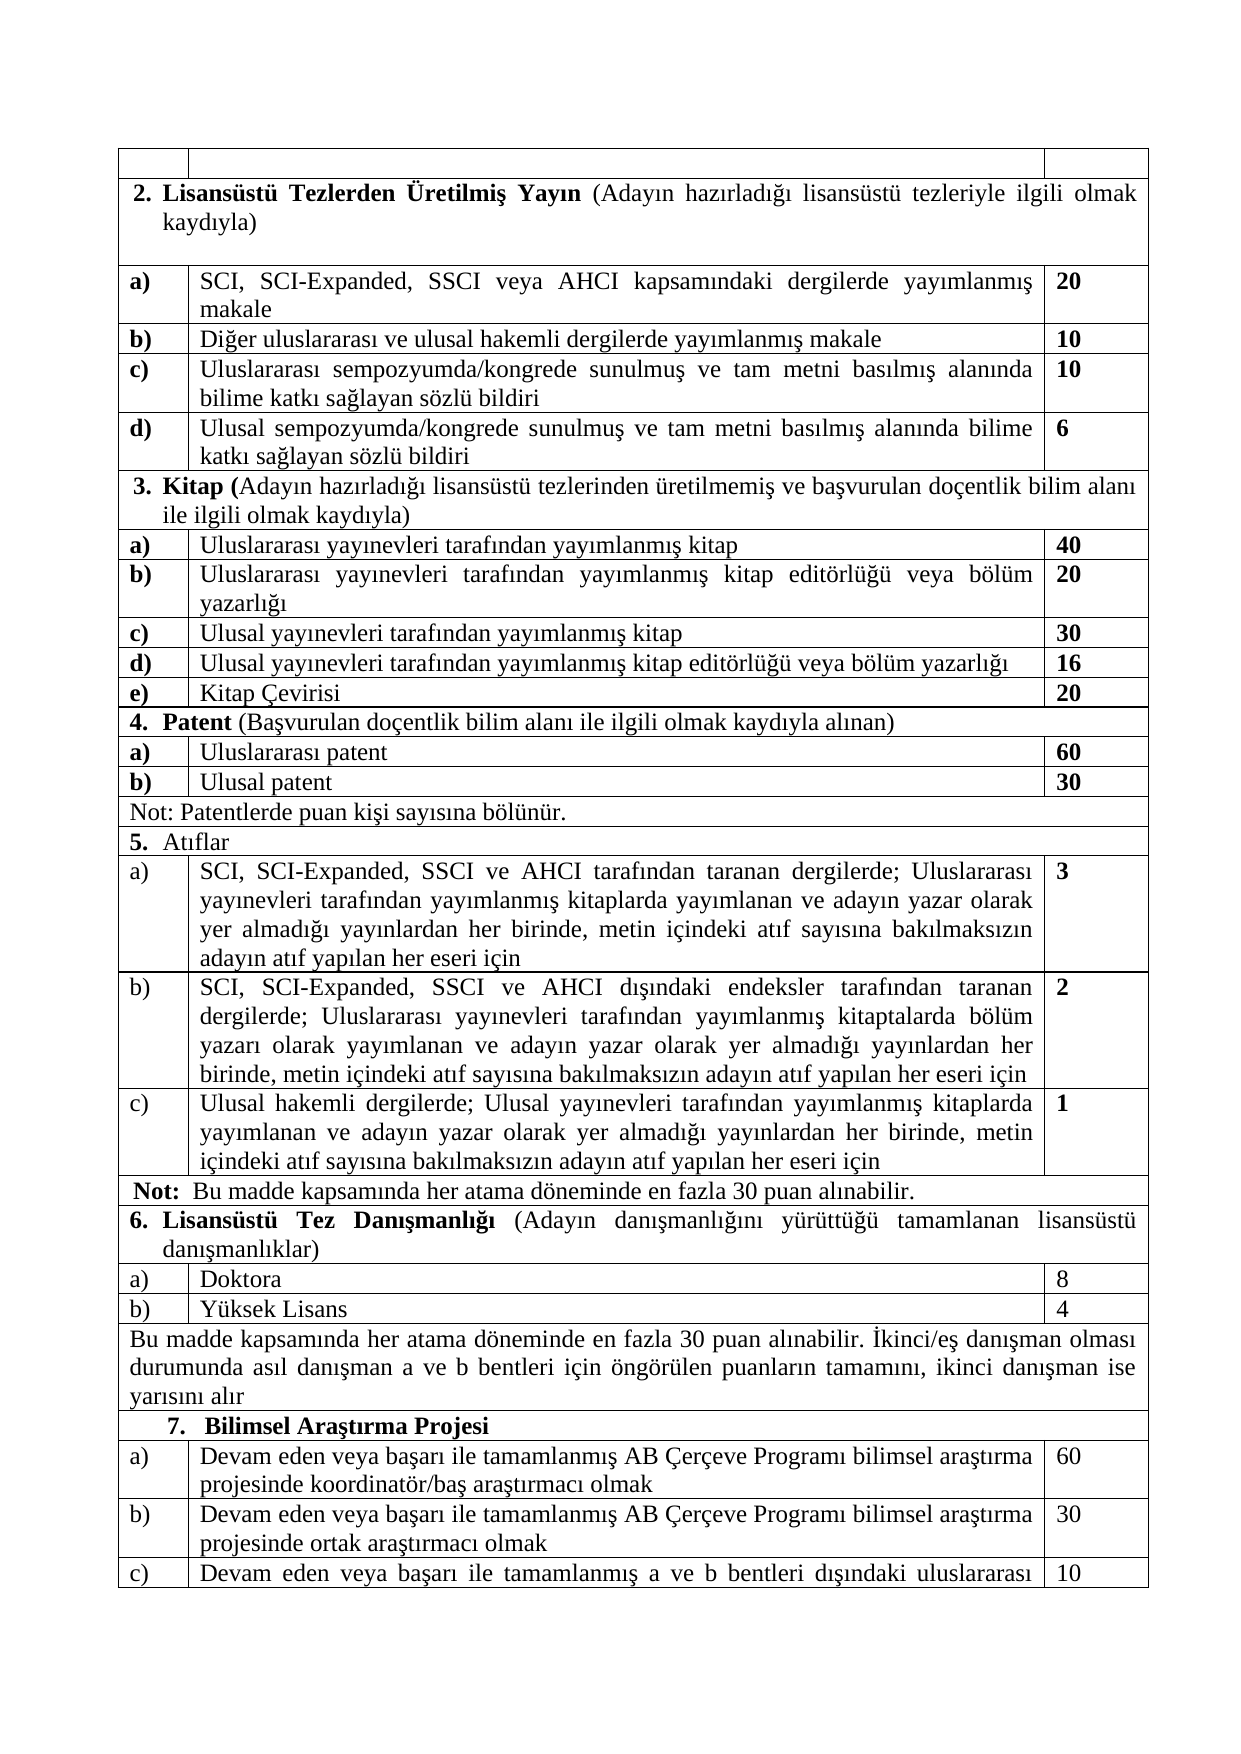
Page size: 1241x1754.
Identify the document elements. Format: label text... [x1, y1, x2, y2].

table_cell Lisansüstü Tez Danışmanlığı (Adayın danışmanlığını yürüttüğü tamamlanan lisansüstü danışmanlıklar) [119, 1206, 1148, 1263]
table_cell c) [119, 618, 188, 647]
table_cell 1 [1045, 1089, 1148, 1175]
table_cell Kitap (Adayın hazırladığı lisansüstü tezlerinden üretilmemiş ve başvurulan doçentlik bilim alanı ile ilgili olmak kaydıyla) [119, 471, 1148, 529]
table_cell [189, 149, 1044, 177]
table_cell Uluslararası yayınevleri tarafından yayımlanmış kitap editörlüğü veya bölüm yazarlığı [189, 560, 1044, 617]
table_cell [119, 149, 188, 177]
table_cell Yüksek Lisans [189, 1294, 1044, 1323]
table_cell 3 [1045, 856, 1148, 971]
table_cell SCI, SCI-Expanded, SSCI veya AHCI kapsamındaki dergilerde yayımlanmış makale [189, 266, 1044, 323]
table_cell a) [119, 530, 188, 558]
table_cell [189, 1558, 1044, 1587]
table_cell Uluslararası yayınevleri tarafından yayımlanmış kitap [189, 530, 1044, 558]
table_cell c) [119, 1558, 188, 1587]
table_cell SCI, SCI-Expanded, SSCI ve AHCI dışındaki endeksler tarafından taranan dergilerde; Uluslararası yayınevleri tarafından yayımlanmış kitaptalarda bölüm yazarı olarak yayımlanan ve adayın yazar olarak yer almadığı yayınlardan her birinde, metin içindeki atıf sayısına bakılmaksızın adayın atıf yapılan her eseri için [189, 973, 1044, 1087]
table_cell SCI, SCI-Expanded, SSCI ve AHCI tarafından taranan dergilerde; Uluslararası yayınevleri tarafından yayımlanmış kitaplarda yayımlanan ve adayın yazar olarak yer almadığı yayınlardan her birinde, metin içindeki atıf sayısına bakılmaksızın adayın atıf yapılan her eseri için [189, 856, 1044, 971]
table_cell Not: Bu madde kapsamında her atama döneminde en fazla 30 puan alınabilir. [119, 1176, 1148, 1204]
table_cell b) [119, 767, 188, 796]
table_cell b) [119, 973, 188, 1087]
table_cell b) [119, 1294, 188, 1323]
table_cell Diğer uluslararası ve ulusal hakemli dergilerde yayımlanmış makale [189, 324, 1044, 353]
table_cell Bilimsel Araştırma Projesi [119, 1411, 1148, 1440]
table_cell Not: Patentlerde puan kişi sayısına bölünür. [119, 797, 1148, 826]
table_cell 10 [1045, 324, 1148, 353]
table_cell 4 [1045, 1294, 1148, 1323]
table_cell Uluslararası sempozyumda/kongrede sunulmuş ve tam metni basılmış alanında bilime katkı sağlayan sözlü bildiri [189, 354, 1044, 412]
table_cell 20 [1045, 560, 1148, 617]
table_cell Ulusal yayınevleri tarafından yayımlanmış kitap editörlüğü veya bölüm yazarlığı [189, 648, 1044, 677]
table_cell 20 [1045, 678, 1148, 706]
table_cell Bu madde kapsamında her atama döneminde en fazla 30 puan alınabilir. İkinci/eş danışman olması durumunda asıl danışman a ve b bentleri için öngörülen puanların tamamını, ikinci danışman ise yarısını alır [119, 1324, 1148, 1410]
table_cell a) [119, 1264, 188, 1293]
table_cell a) [119, 856, 188, 971]
table_cell Atıflar [119, 827, 1148, 855]
table_cell 20 [1045, 266, 1148, 323]
table_cell Doktora [189, 1264, 1044, 1293]
table_cell a) [119, 1441, 188, 1498]
table_cell Devam eden veya başarı ile tamamlanmış AB Çerçeve Programı bilimsel araştırma projesinde koordinatör/baş araştırmacı olmak [189, 1441, 1044, 1498]
table_cell c) [119, 354, 188, 412]
table_cell 8 [1045, 1264, 1148, 1293]
table_cell Uluslararası patent [189, 737, 1044, 766]
table_cell Ulusal sempozyumda/kongrede sunulmuş ve tam metni basılmış alanında bilime katkı sağlayan sözlü bildiri [189, 413, 1044, 470]
table_cell b) [119, 560, 188, 617]
table_cell 60 [1045, 1441, 1148, 1498]
table_cell e) [119, 678, 188, 706]
table_cell 30 [1045, 767, 1148, 796]
table_cell 30 [1045, 618, 1148, 647]
table_cell c) [119, 1089, 188, 1175]
table_cell d) [119, 648, 188, 677]
table_cell 6 [1045, 413, 1148, 470]
table_cell a) [119, 737, 188, 766]
table_cell 40 [1045, 530, 1148, 558]
table_cell [1045, 149, 1148, 177]
table_cell 30 [1045, 1499, 1148, 1557]
table_cell 16 [1045, 648, 1148, 677]
table_cell 60 [1045, 737, 1148, 766]
table_cell Devam eden veya başarı ile tamamlanmış AB Çerçeve Programı bilimsel araştırma projesinde ortak araştırmacı olmak [189, 1499, 1044, 1557]
table_cell 10 [1045, 1558, 1148, 1587]
table_cell Ulusal patent [189, 767, 1044, 796]
table_cell a) [119, 266, 188, 323]
table_cell Kitap Çevirisi [189, 678, 1044, 706]
table_cell b) [119, 1499, 188, 1557]
table_cell 10 [1045, 354, 1148, 412]
table_cell Patent (Başvurulan doçentlik bilim alanı ile ilgili olmak kaydıyla alınan) [119, 708, 1148, 736]
table_cell Lisansüstü Tezlerden Üretilmiş Yayın (Adayın hazırladığı lisansüstü tezleriyle ilgili olmak kaydıyla) [119, 179, 1148, 265]
table_cell Ulusal hakemli dergilerde; Ulusal yayınevleri tarafından yayımlanmış kitaplarda yayımlanan ve adayın yazar olarak yer almadığı yayınlardan her birinde, metin içindeki atıf sayısına bakılmaksızın adayın atıf yapılan her eseri için [189, 1089, 1044, 1175]
table_cell b) [119, 324, 188, 353]
table_cell 2 [1045, 973, 1148, 1087]
table_cell Ulusal yayınevleri tarafından yayımlanmış kitap [189, 618, 1044, 647]
table_cell d) [119, 413, 188, 470]
